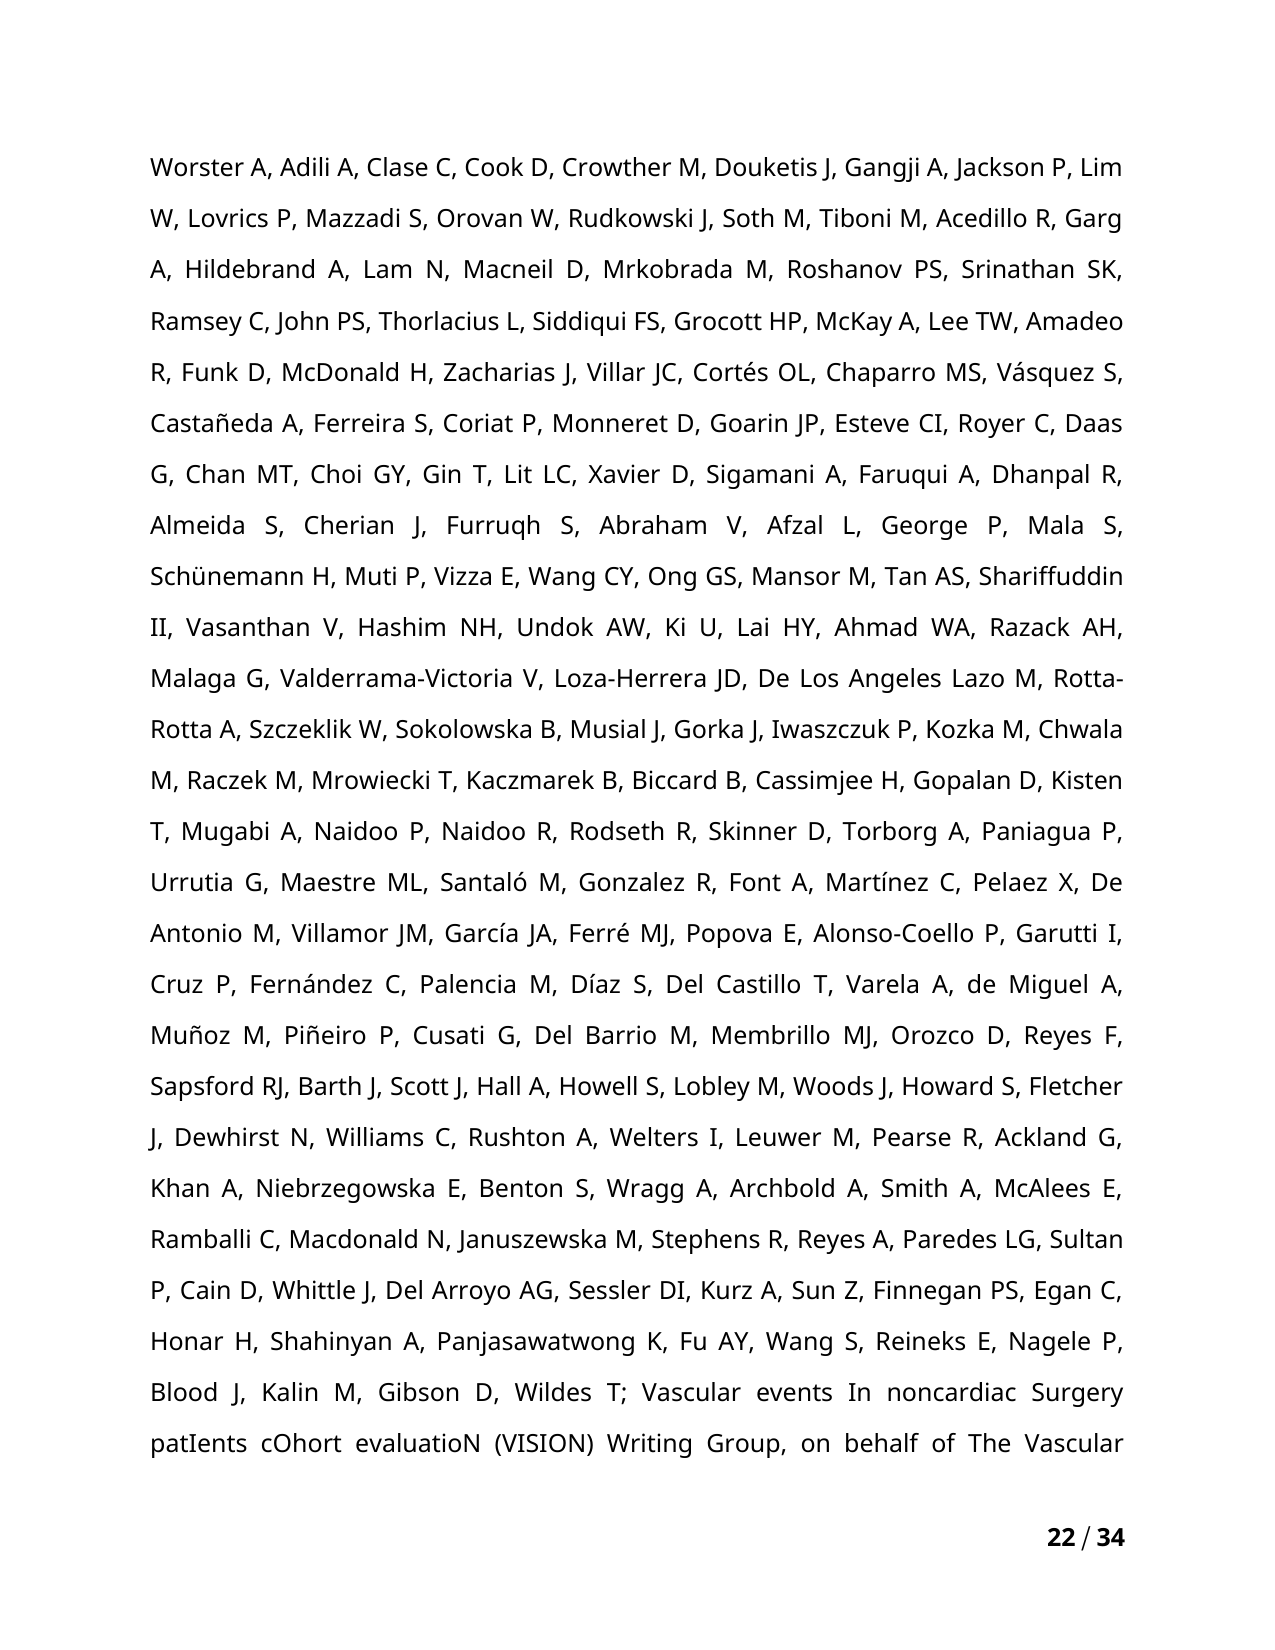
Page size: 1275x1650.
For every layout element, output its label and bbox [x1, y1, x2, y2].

text [150, 150, 1125, 1460]
